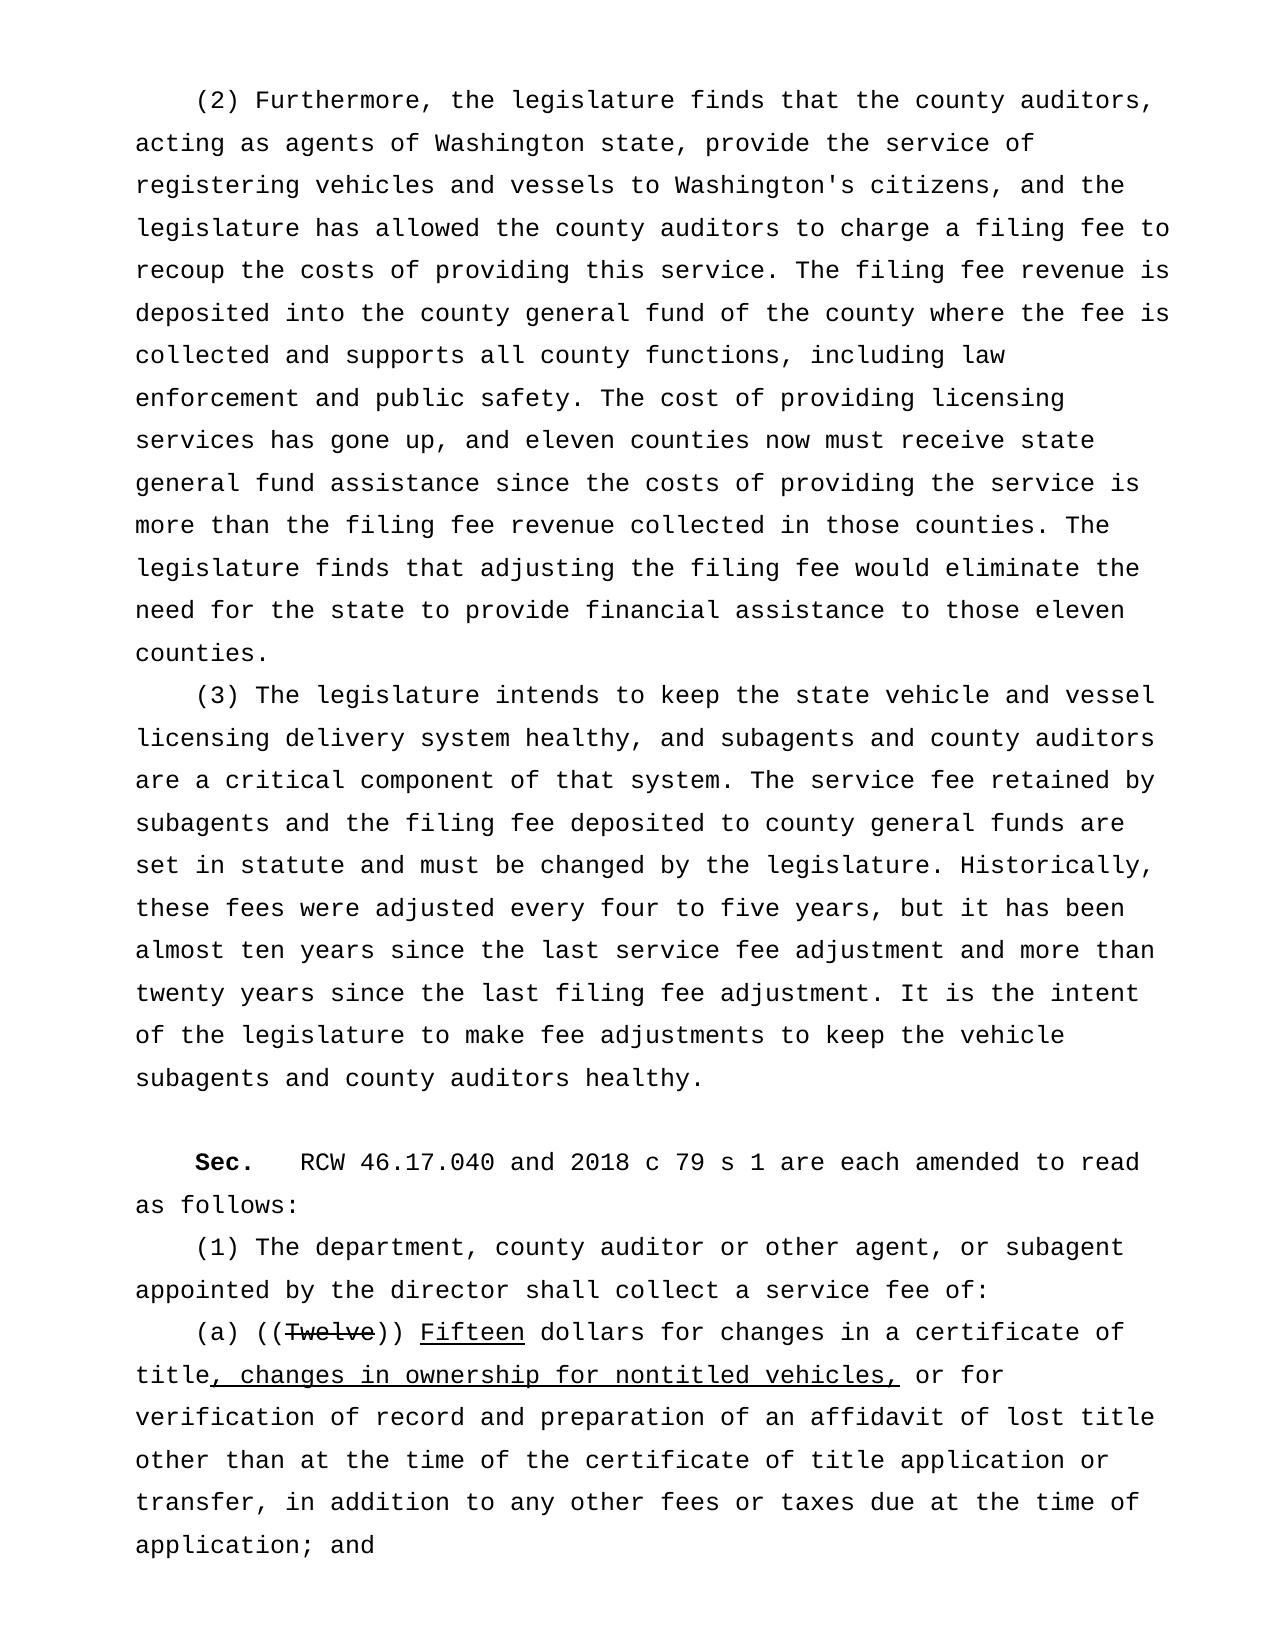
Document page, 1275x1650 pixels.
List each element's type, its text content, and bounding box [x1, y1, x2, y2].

text (1) The department, county auditor or other agent, or subagent appointed by the director shall collect a service fee of: [135, 1222, 1170, 1307]
text (3) The legislature intends to keep the state vehicle and vessel licensing delivery system healthy, and subagents and county auditors are a critical component of that system. The service fee retained by subagents and the filing fee deposited to county general funds are set in statute and must be changed by the legislature. Historically, these fees were adjusted every four to five years, but it has been almost ten years since the last service fee adjustment and more than twenty years since the last filing fee adjustment. It is the intent of the legislature to make fee adjustments to keep the vehicle subagents and county auditors healthy. [135, 670, 1170, 1095]
text Sec. RCW 46.17.040 and 2018 c 79 s 1 are each amended to read as follows: [135, 1137, 1170, 1222]
text (a) ((Twelve)) Fifteen dollars for changes in a certificate of title, changes in ownership for nontitled vehicles, or for verification of record and preparation of an affidavit of lost title other than at the time of the certificate of title application or transfer, in addition to any other fees or taxes due at the time of application; and [135, 1307, 1170, 1562]
text (2) Furthermore, the legislature finds that the county auditors, acting as agents of Washington state, provide the service of registering vehicles and vessels to Washington's citizens, and the legislature has allowed the county auditors to charge a filing fee to recoup the costs of providing this service. The filing fee revenue is deposited into the county general fund of the county where the fee is collected and supports all county functions, including law enforcement and public safety. The cost of providing licensing services has gone up, and eleven counties now must receive state general fund assistance since the costs of providing the service is more than the filing fee revenue collected in those counties. The legislature finds that adjusting the filing fee would eliminate the need for the state to provide financial assistance to those eleven counties. [135, 75, 1170, 670]
